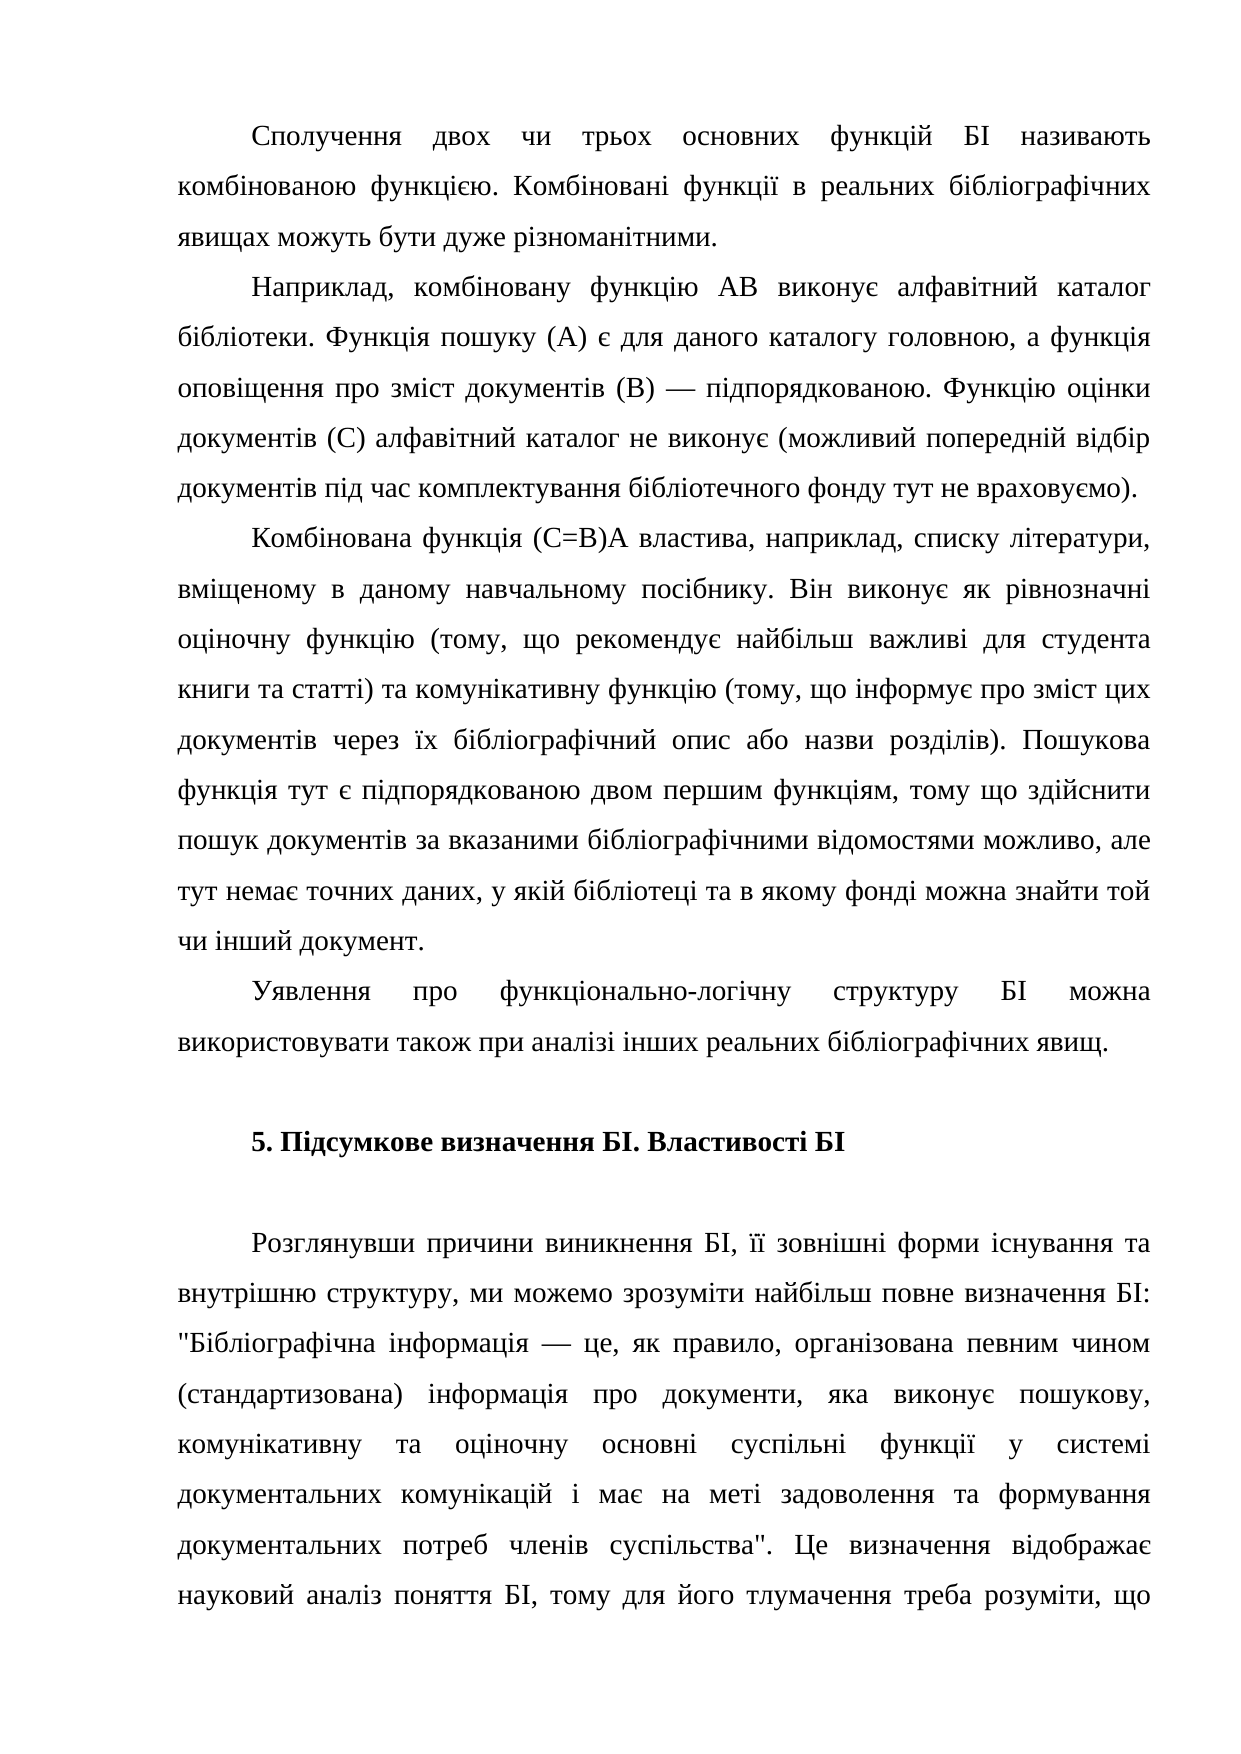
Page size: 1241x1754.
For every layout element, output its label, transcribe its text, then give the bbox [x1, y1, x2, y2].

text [177, 1225, 1152, 1611]
text 5. Підсумкове визначення БІ. Властивості БІ [177, 1124, 1152, 1158]
text Наприклад, комбіновану функцію АВ виконує алфавітний каталог бібліотеки. Функція пошуку (А) є для даного каталогу головною, а функція оповіщення про зміст документів (В) — підпорядкованою. Функцію оцінки документів (С) алфавітний каталог не виконує (можливий попередній відбір документів під час комплектування бібліотечного фонду тут не враховуємо). [177, 269, 1152, 504]
text Комбінована функція (С=В)А властива, наприклад, списку літератури, вміщеному в даному навчальному посібнику. Він виконує як рівнозначні оціночну функцію (тому, що рекомендує найбільш важливі для студента книги та статті) та комунікативну функцію (тому, що інформує про зміст цих документів через їх бібліографічний опис або назви розділів). Пошукова функція тут є підпорядкованою двом першим функціям, тому що здійснити пошук документів за вказаними бібліографічними відомостями можливо, але тут немає точних даних, у якій бібліотеці та в якому фонді можна знайти той чи інший документ. [177, 521, 1152, 957]
text Сполучення двох чи трьох основних функцій БІ називають комбінованою функцією. Комбіновані функції в реальних бібліографічних явищах можуть бути дуже різноманітними. [177, 118, 1152, 252]
text Уявлення про функціонально-логічну структуру БІ можна використовувати також при аналізі інших реальних бібліографічних явищ. [177, 973, 1152, 1057]
